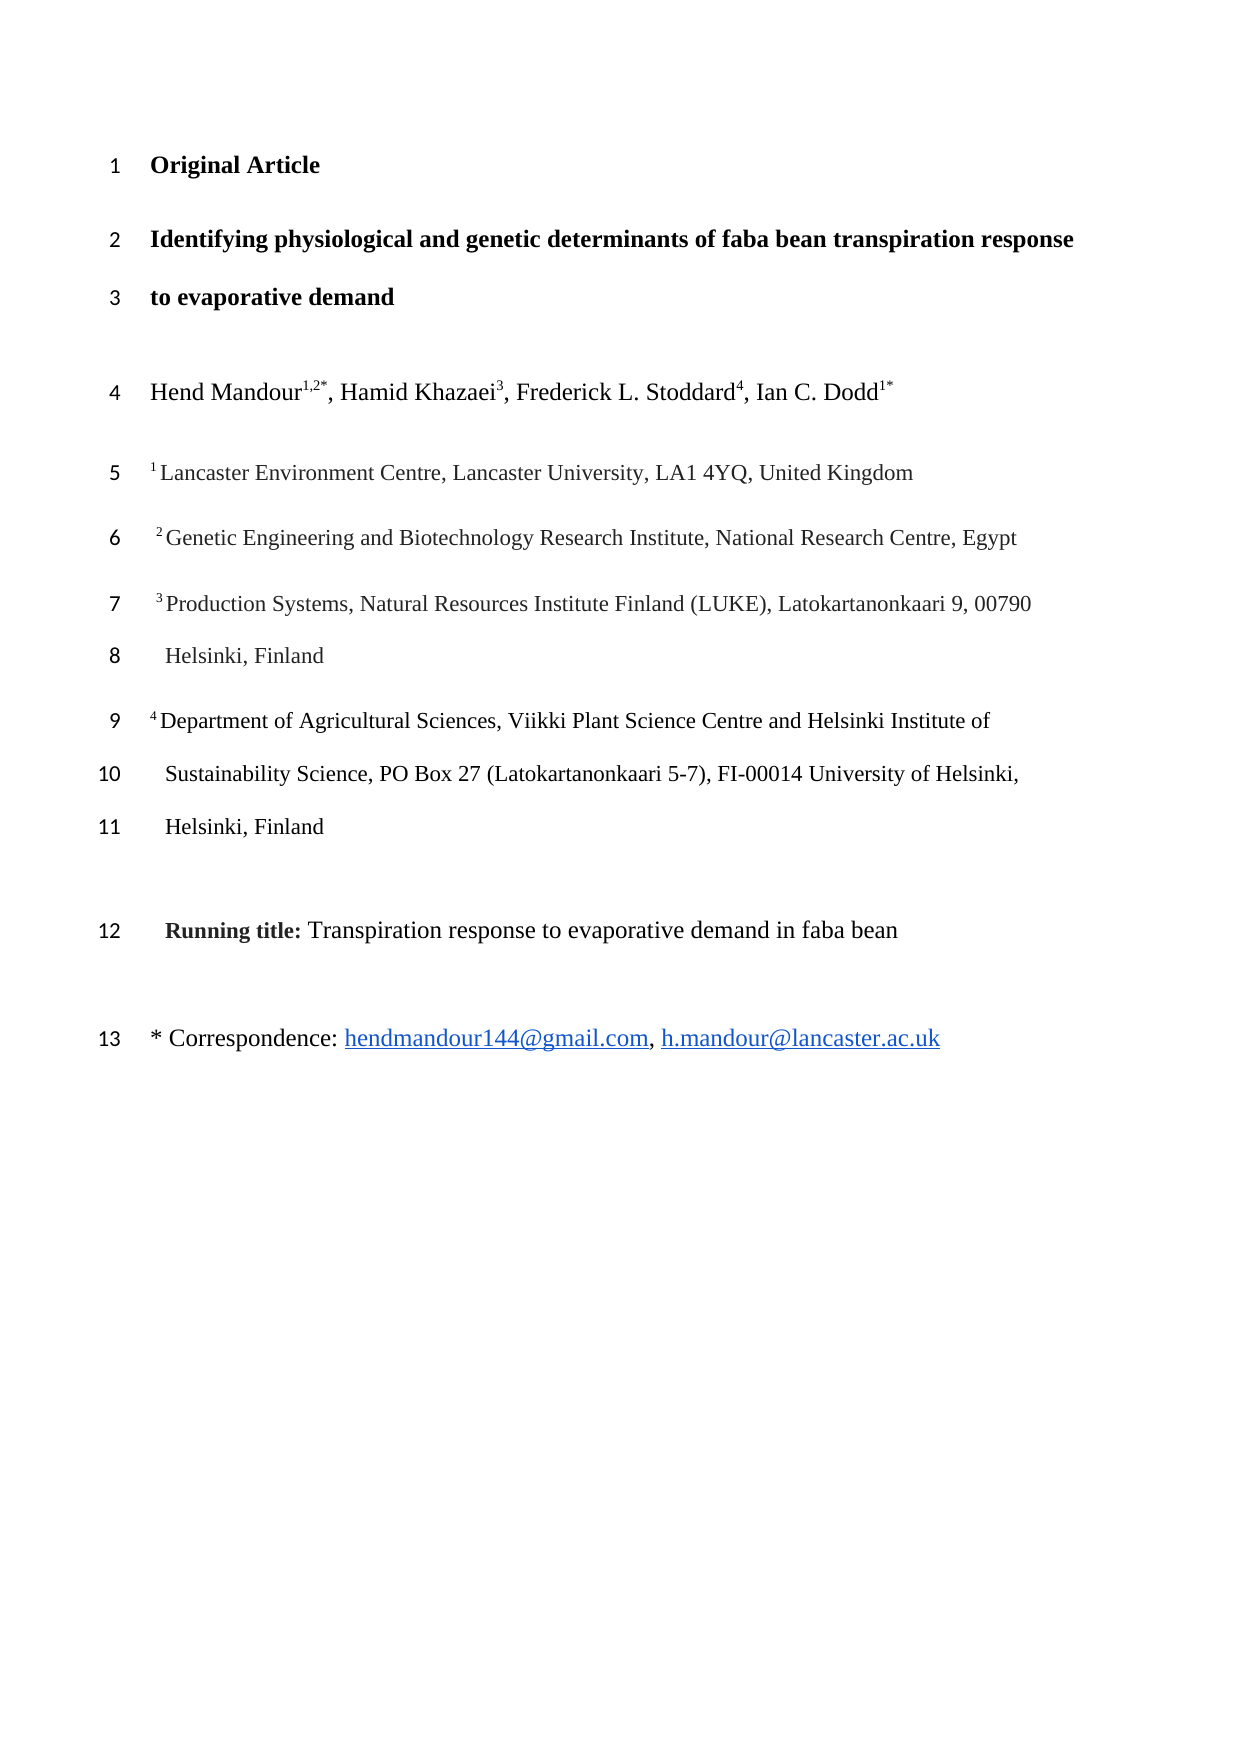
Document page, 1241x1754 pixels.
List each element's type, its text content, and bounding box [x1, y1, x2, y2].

text * Correspondence: hendmandour144@gmail.com, h.mandour@lancaster.ac.uk [150, 1023, 1090, 1052]
text Running title: Transpiration response to evaporative demand in faba bean [165, 916, 1090, 944]
text Identifying physiological and genetic determinants of faba bean transpiration response to evaporative demand [150, 224, 1090, 310]
text 4 Department of Agricultural Sciences, Viikki Plant Science Centre and Helsinki Institute of Sustainability Science, PO Box 27 (Latokartanonkaari 5-7), FI-00014 University of Helsinki, Helsinki, Finland [150, 707, 1090, 839]
text 3 Production Systems, Natural Resources Institute Finland (LUKE), Latokartanonkaari 9, 00790 Helsinki, Finland [150, 589, 1090, 669]
text Original Article [150, 150, 1090, 179]
text Hend Mandour1,2*, Hamid Khazaei3, Frederick L. Stoddard4, Ian C. Dodd1* [150, 377, 1090, 405]
text 2 Genetic Engineering and Biotechnology Research Institute, National Research Centre, Egypt [150, 524, 1090, 551]
text 1 Lancaster Environment Centre, Lancaster University, LA1 4YQ, United Kingdom [150, 459, 1090, 486]
